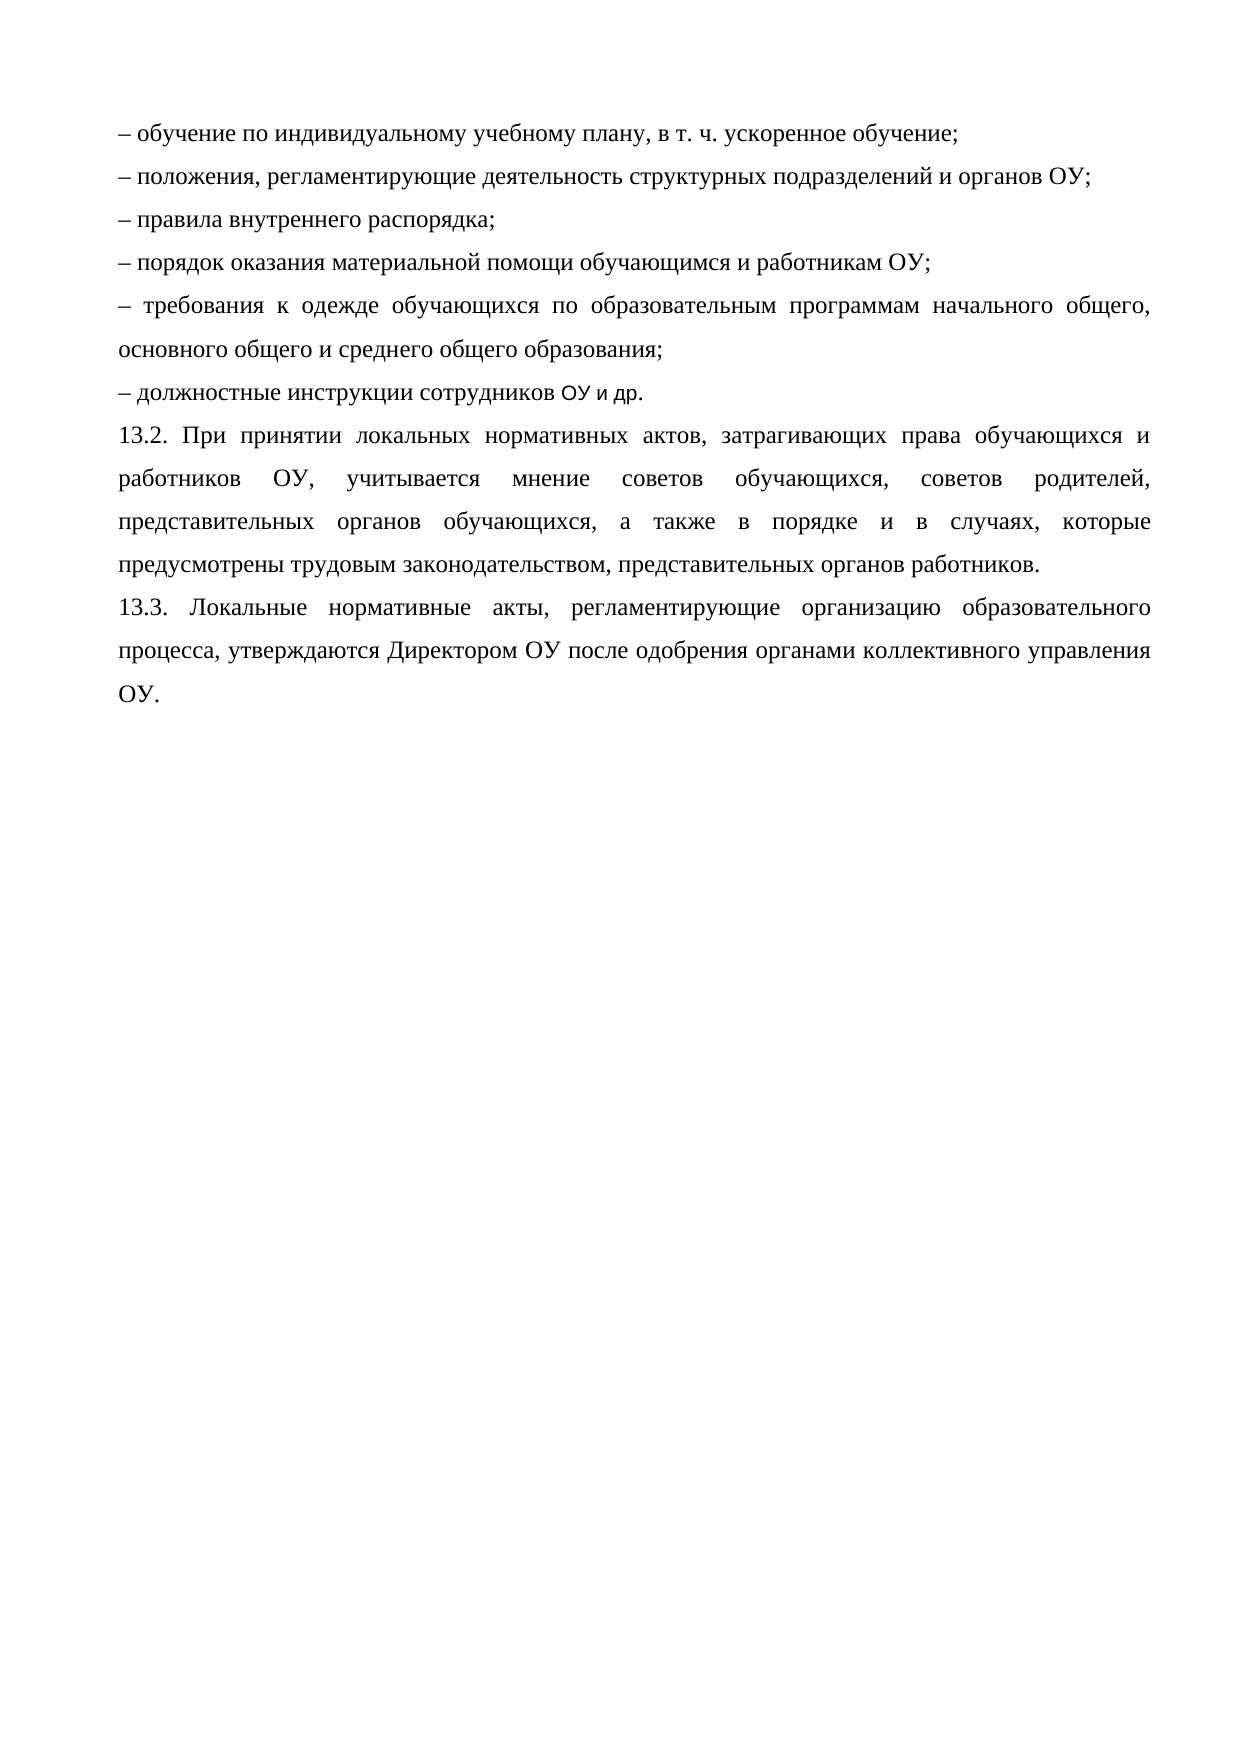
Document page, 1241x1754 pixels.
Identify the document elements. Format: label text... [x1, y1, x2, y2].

text – должностные инструкции сотрудников ОУ и др. [118, 377, 1152, 406]
text – требования к одежде обучающихся по образовательным программам начального общего, основного общего и среднего общего образования; [118, 291, 1152, 362]
text – правила внутреннего распорядка; [118, 204, 1152, 233]
text 13.2. При принятии локальных нормативных актов, затрагивающих права обучающихся и работников ОУ, учитывается мнение советов обучающихся, советов родителей, представительных органов обучающихся, а также в порядке и в случаях, которые предусмотрены трудовым законодательством, представительных органов работников. [118, 420, 1152, 578]
text – обучение по индивидуальному учебному плану, в т. ч. ускоренное обучение; [118, 118, 1152, 147]
text 13.3. Локальные нормативные акты, регламентирующие организацию образовательного процесса, утверждаются Директором ОУ после одобрения органами коллективного управления ОУ. [118, 592, 1152, 707]
text – порядок оказания материальной помощи обучающимся и работникам ОУ; [118, 247, 1152, 276]
text – положения, регламентирующие деятельность структурных подразделений и органов ОУ; [118, 161, 1152, 190]
